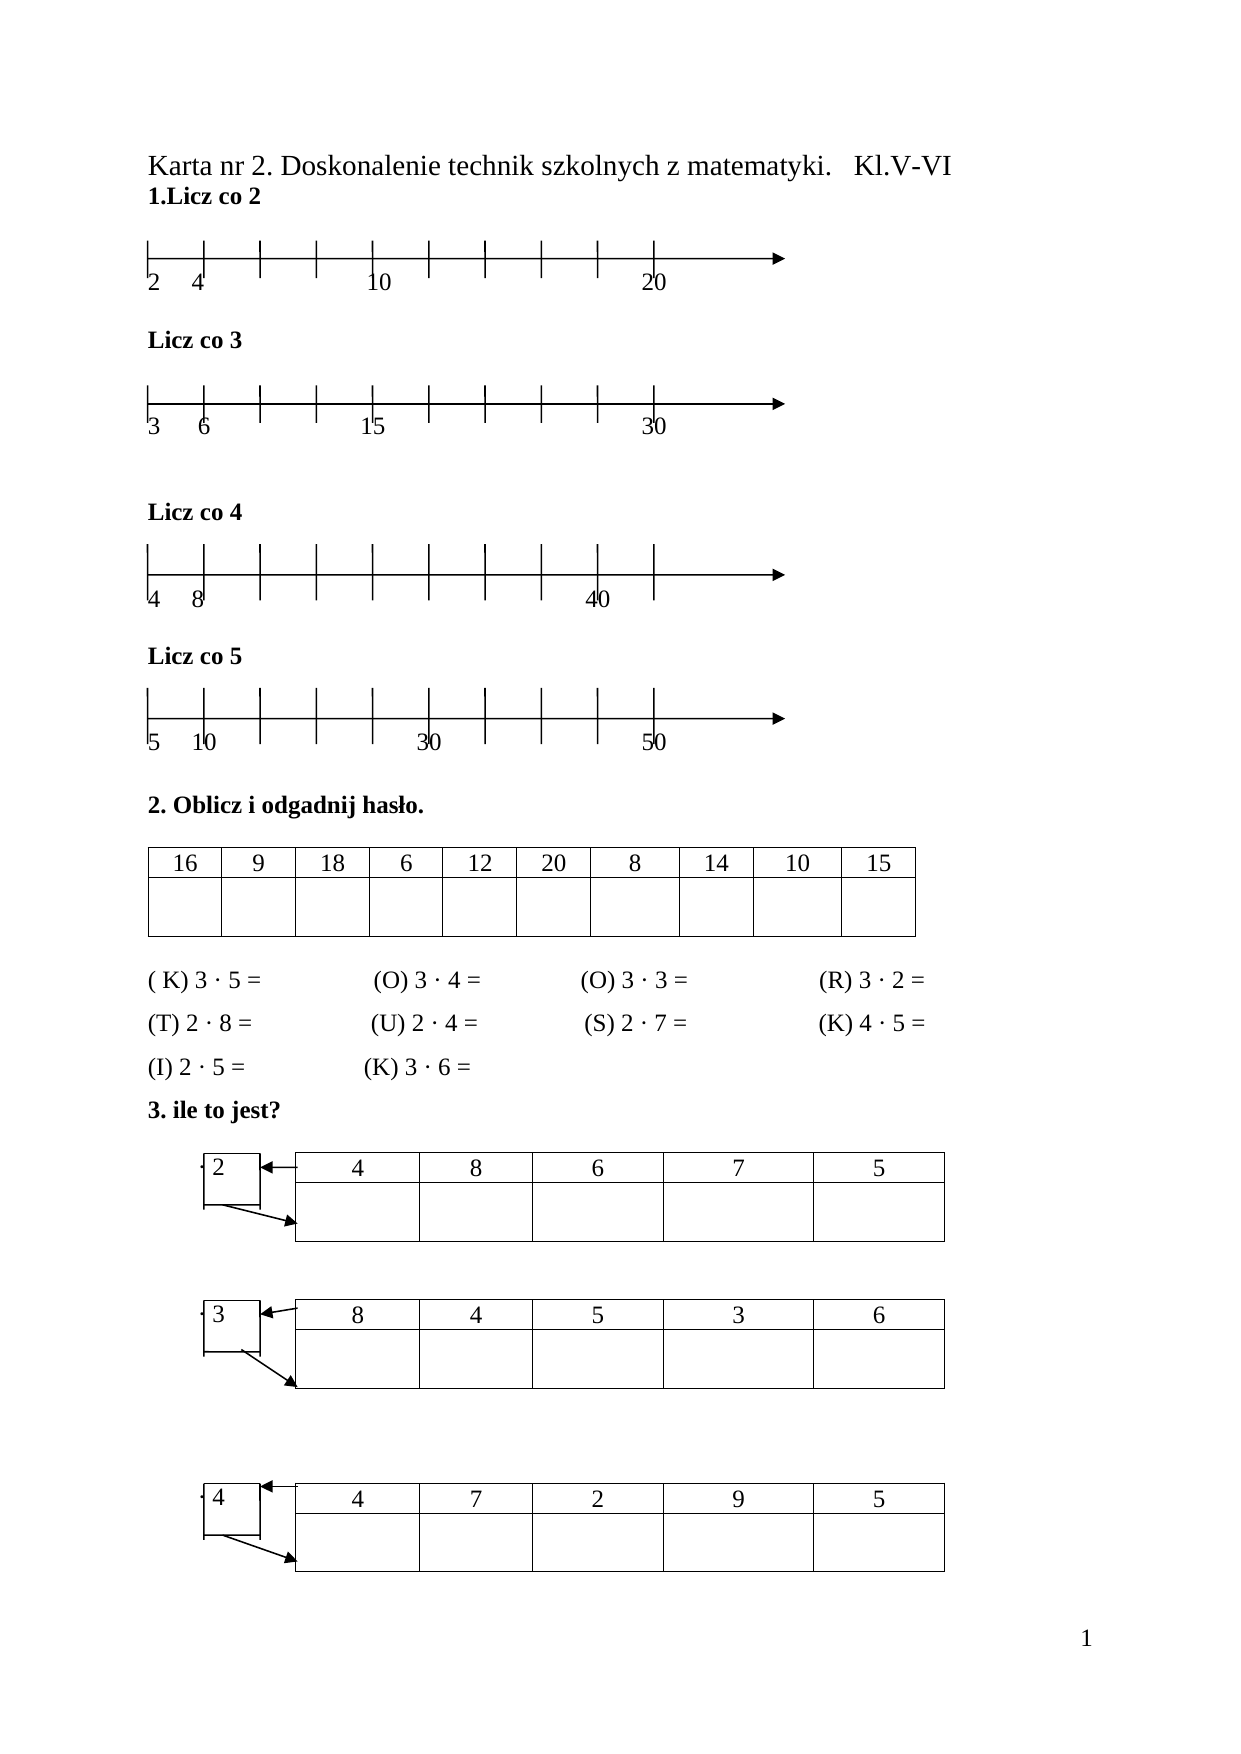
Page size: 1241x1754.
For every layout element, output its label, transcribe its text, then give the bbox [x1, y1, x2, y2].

table_header 6 [533, 1153, 663, 1182]
table_header 5 [814, 1153, 944, 1182]
table_cell [754, 878, 841, 936]
table_cell [420, 1183, 532, 1241]
table_cell [533, 1183, 663, 1241]
table_header 5 [533, 1300, 663, 1329]
table_cell [296, 1330, 419, 1388]
text 2 4 10 20 [148, 267, 1093, 296]
table_header 16 [149, 848, 221, 877]
table_cell [814, 1514, 944, 1571]
text · 2 [148, 1152, 1093, 1270]
table_header 20 [517, 848, 590, 877]
text (T) 2 · 8 = (U) 2 · 4 = (S) 2 · 7 = (K) 4 · 5 = [148, 1008, 1093, 1037]
table_header 4 [296, 1484, 419, 1512]
table_header 7 [664, 1153, 813, 1182]
text Karta nr 2. Doskonalenie technik szkolnych z matematyki. Kl.V-VI [148, 148, 1093, 181]
table_header 5 [814, 1484, 944, 1512]
text 3 6 15 30 [148, 411, 1093, 440]
table_cell [517, 878, 590, 936]
table_header 8 [296, 1300, 419, 1329]
table_header 10 [754, 848, 841, 877]
table_header 9 [222, 848, 295, 877]
table_header 14 [680, 848, 753, 877]
table_cell [443, 878, 516, 936]
table_header 18 [296, 848, 369, 877]
table_header 8 [420, 1153, 532, 1182]
table_cell [842, 878, 915, 936]
text 3. ile to jest? [148, 1095, 1093, 1123]
table_header 9 [664, 1484, 813, 1512]
table_header 2 [533, 1484, 663, 1512]
table_header 12 [443, 848, 516, 877]
table_cell [814, 1330, 944, 1388]
table_cell [296, 1514, 419, 1571]
text · 3 [148, 1299, 1093, 1425]
table_cell [533, 1514, 663, 1571]
table_header 8 [591, 848, 679, 877]
text Licz co 5 [148, 641, 1093, 670]
table_header 6 [814, 1300, 944, 1329]
text 4 8 40 [148, 584, 1093, 612]
table_header 4 [296, 1153, 419, 1182]
text Licz co 3 [148, 325, 1093, 354]
table_cell [420, 1514, 532, 1571]
table_cell [814, 1183, 944, 1241]
text 5 10 30 50 [148, 727, 1093, 756]
table_cell [420, 1330, 532, 1388]
text 2. Oblicz i odgadnij hasło. [148, 790, 1093, 818]
table_header 6 [370, 848, 442, 877]
table_cell [222, 878, 295, 936]
text Licz co 4 [148, 497, 1093, 526]
text 1.Licz co 2 [148, 181, 1093, 210]
table_cell [296, 878, 369, 936]
table_header 4 [420, 1300, 532, 1329]
table_header 7 [420, 1484, 532, 1512]
table_cell [591, 878, 679, 936]
table_cell [664, 1183, 813, 1241]
table_cell [149, 878, 221, 936]
table_cell [680, 878, 753, 936]
text ( K) 3 · 5 = (O) 3 · 4 = (O) 3 · 3 = (R) 3 · 2 = [148, 965, 1093, 994]
table_header 15 [842, 848, 915, 877]
table_cell [533, 1330, 663, 1388]
table_cell [664, 1330, 813, 1388]
text (I) 2 · 5 = (K) 3 · 6 = [148, 1052, 1093, 1080]
table_cell [296, 1183, 419, 1241]
table_header 3 [664, 1300, 813, 1329]
table_cell [664, 1514, 813, 1571]
table_cell [370, 878, 442, 936]
text · 4 [148, 1482, 1093, 1602]
